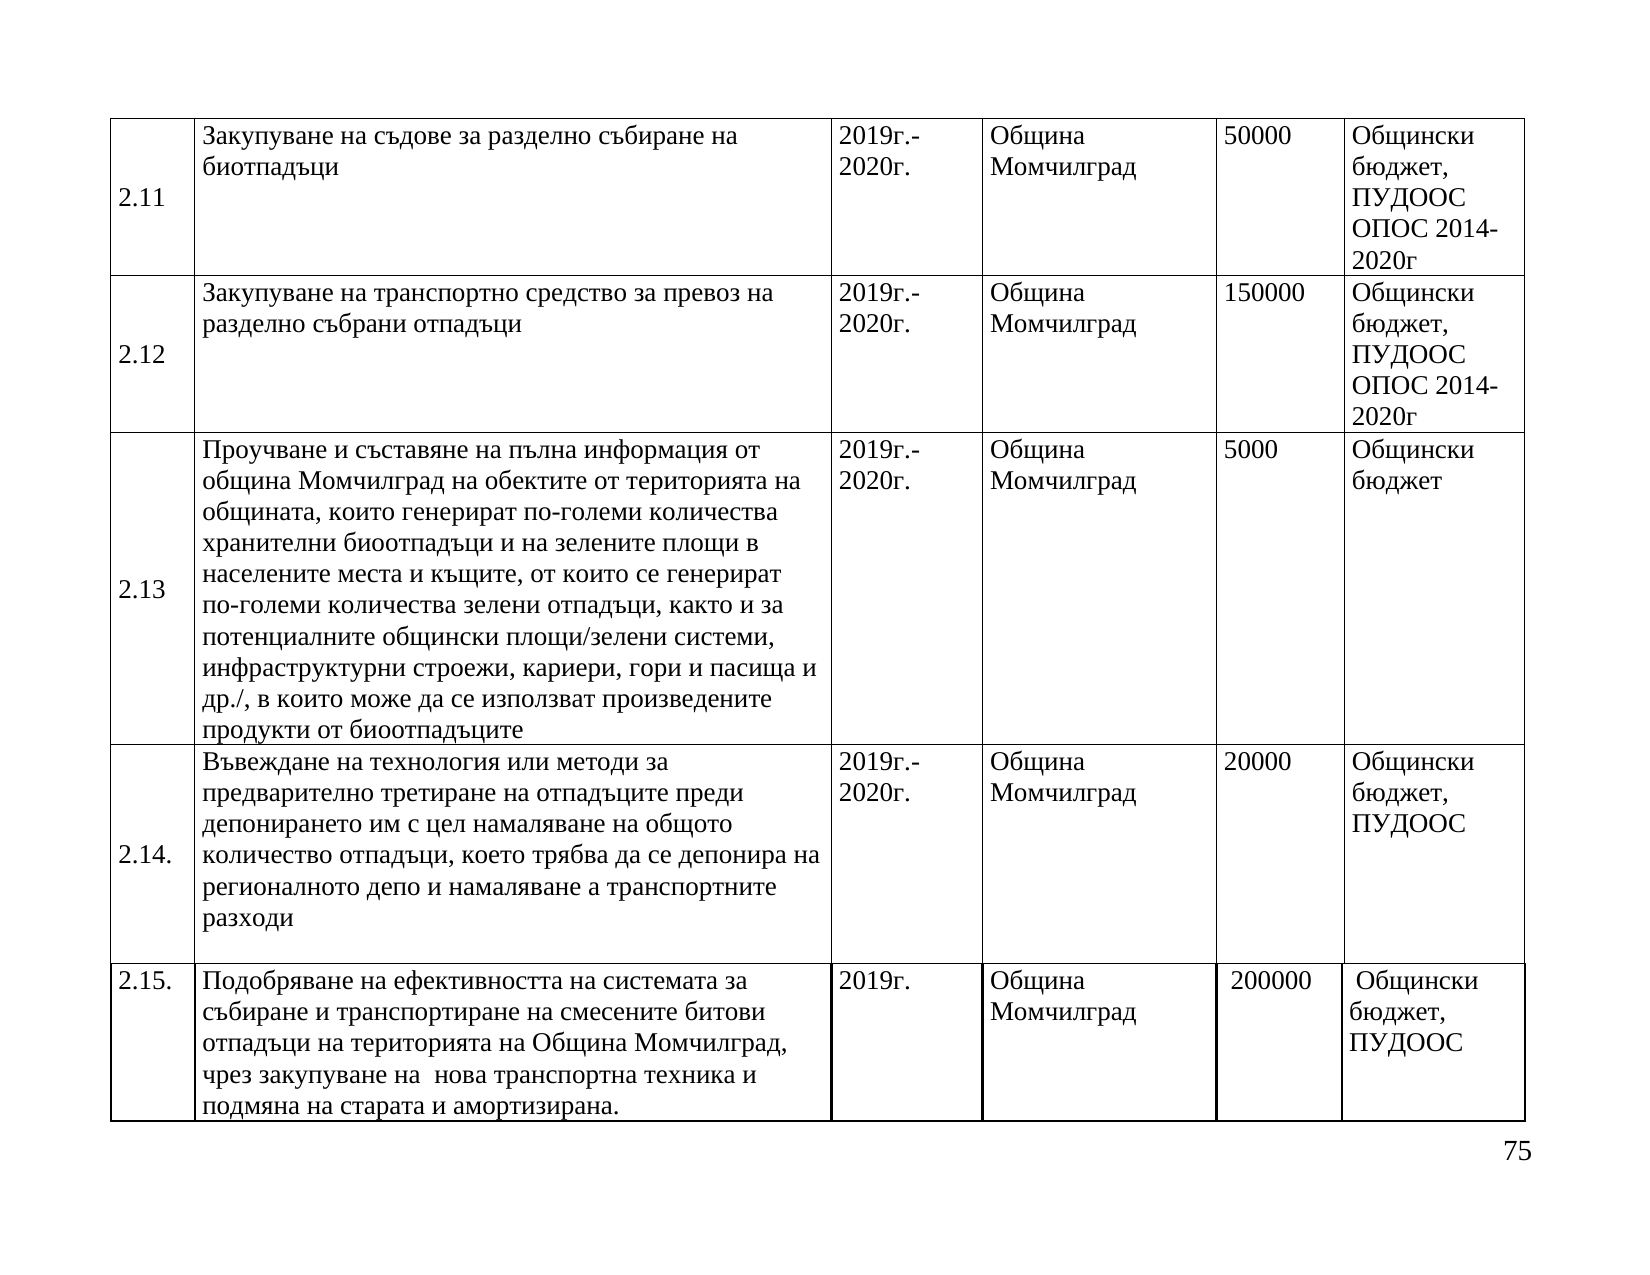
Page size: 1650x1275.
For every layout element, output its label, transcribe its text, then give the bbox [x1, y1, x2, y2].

table_cell 2019г.-2020г. [832, 745, 982, 963]
table_cell Общински бюджет, ПУДООС ОПОС 2014-2020г [1345, 276, 1524, 432]
table_cell 50000 [1217, 119, 1344, 275]
table_cell 2.13 [111, 433, 194, 744]
table_cell 2.15. [112, 964, 194, 1120]
table_cell 2019г.-2020г. [832, 119, 982, 275]
table_cell 2.11 [111, 119, 194, 275]
table_cell Общински бюджет, ПУДООС ОПОС 2014-2020г [1345, 119, 1524, 275]
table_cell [1343, 964, 1524, 1120]
table_cell Закупуване на съдове за разделно събиране на биотпадъци [195, 119, 831, 275]
table_cell Община Момчилград [983, 433, 1216, 744]
table_cell Общински бюджет [1345, 433, 1524, 744]
table_cell Общински бюджет, ПУДООС [1345, 745, 1524, 963]
table_cell 2.12 [111, 276, 194, 432]
table_cell Община Момчилград [983, 745, 1216, 963]
table_cell Община Момчилград [983, 119, 1216, 275]
table_cell 20000 [1217, 745, 1344, 963]
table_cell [196, 964, 830, 1120]
table_cell 5000 [1217, 433, 1344, 744]
table_cell 200000 [1218, 964, 1341, 1120]
table_cell Община Момчилград [983, 276, 1216, 432]
table_cell Въвеждане на технология или методи за предварително третиране на отпадъците преди депонирането им с цел намаляване на общото количество отпадъци, което трябва да се депонира на регионалното депо и намаляване а транспортните разходи [195, 745, 831, 963]
table_cell Община Момчилград [984, 964, 1215, 1120]
table_cell Закупуване на транспортно средство за превоз на разделно събрани отпадъци [195, 276, 831, 432]
table_cell Проучване и съставяне на пълна информация от община Момчилград на обектите от територията на общината, които генерират по-големи количества хранителни биоотпадъци и на зелените площи в населените места и къщите, от които се генерират по-големи количества зелени отпадъци, както и за потенциалните общински площи/зелени системи, инфраструктурни строежи, кариери, гори и пасища и др./, в които може да се използват произведените продукти от биоотпадъците [195, 433, 831, 744]
table_cell 2019г.-2020г. [832, 276, 982, 432]
table_cell 2019г.-2020г. [832, 433, 982, 744]
table_cell 150000 [1217, 276, 1344, 432]
table_cell 2019г. [833, 964, 981, 1120]
table_cell 2.14. [111, 745, 194, 963]
